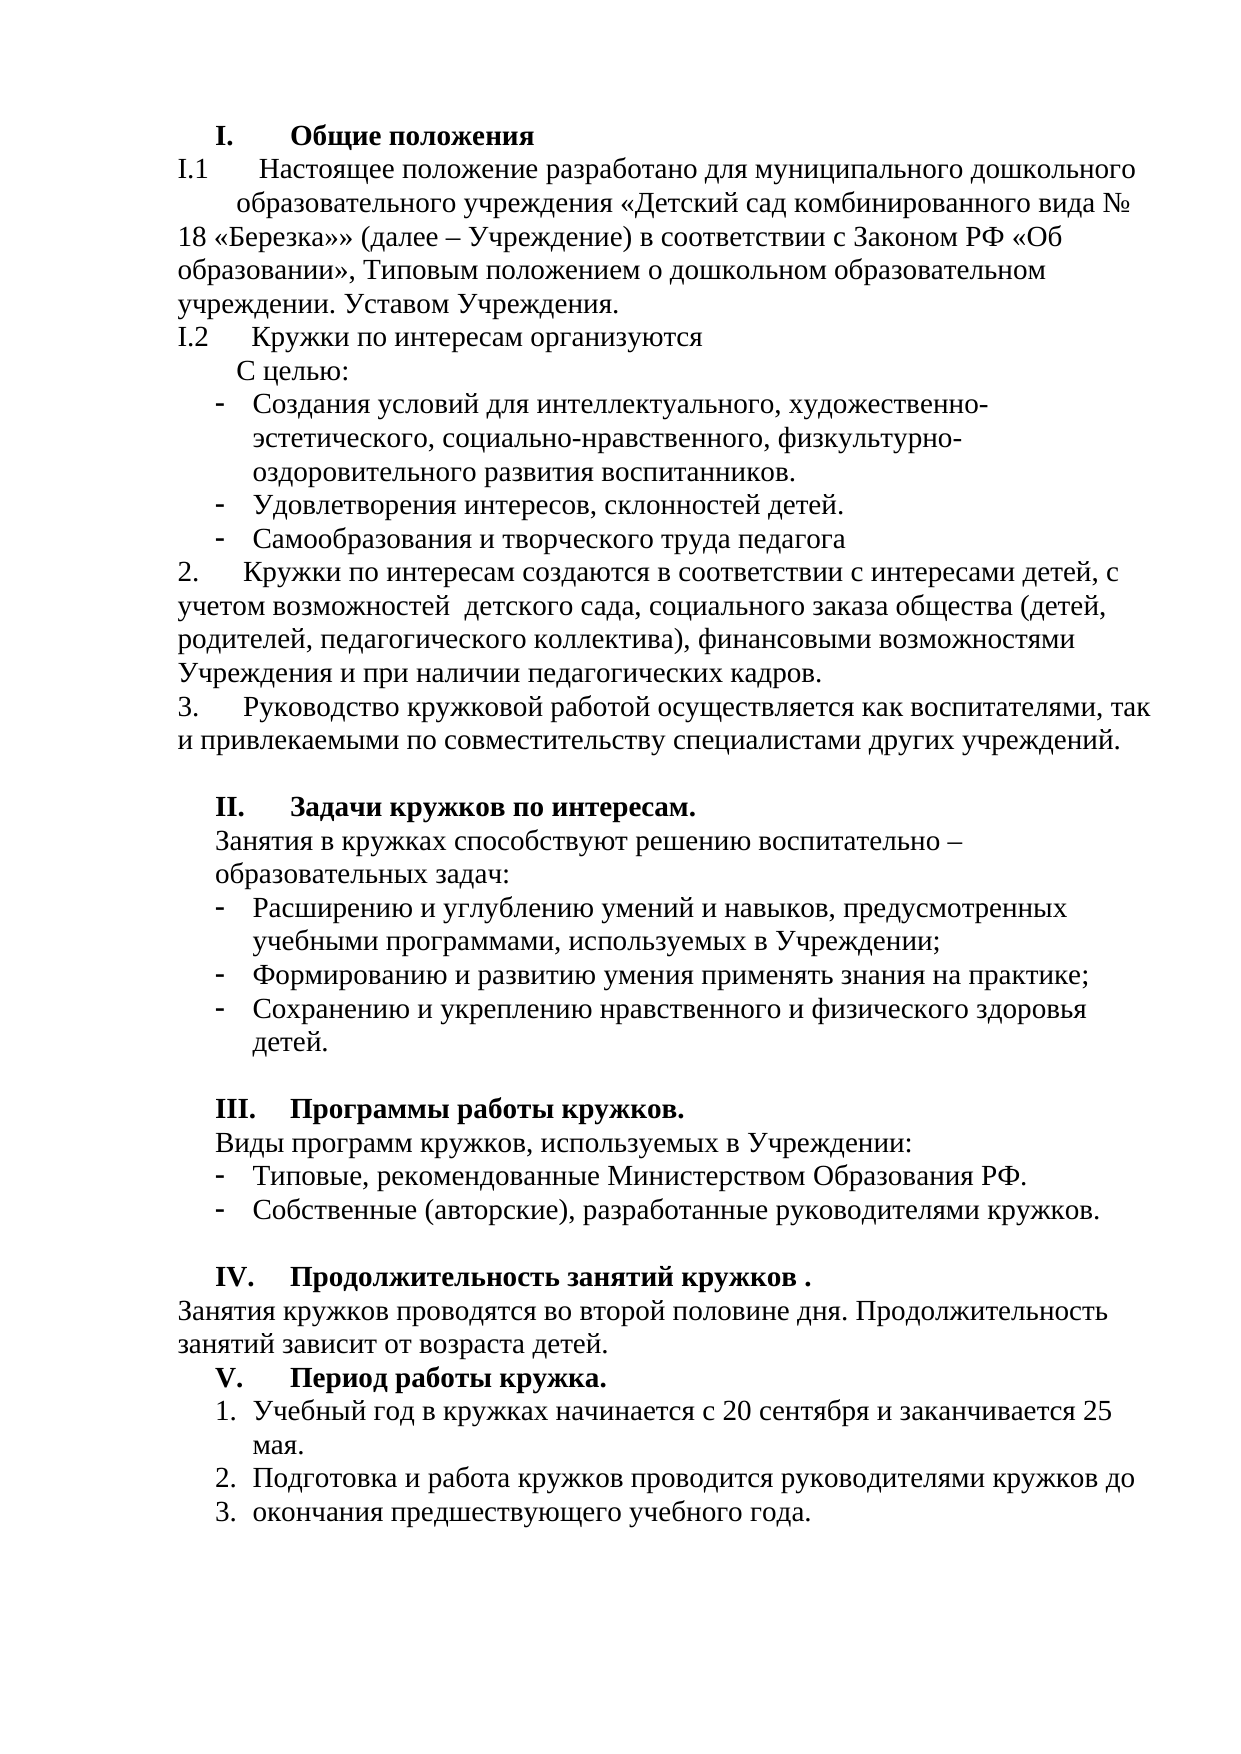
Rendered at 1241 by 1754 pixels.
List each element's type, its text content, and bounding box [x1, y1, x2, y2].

list образовательного учреждения «Детский сад комбинированного вида № 18 «Березка»» (далее – Учреждение) в соответствии с Законом РФ «Об образовании», Типовым положением о дошкольном образовательном учреждении. Уставом Учреждения. [177, 185, 1152, 319]
list Учебный год в кружках начинается с 20 сентября и заканчивается 25 мая. [215, 1393, 1152, 1461]
list Создания условий для интеллектуального, художественно-эстетического, социально-нравственного, физкультурно-оздоровительного развития воспитанников. [215, 386, 1152, 487]
list Типовые, рекомендованные Министерством Образования РФ. [215, 1158, 1152, 1192]
list Общие положения [215, 118, 1152, 152]
list Удовлетворения интересов, склонностей детей. [215, 487, 1152, 521]
list Подготовка и работа кружков проводится руководителями кружков до [215, 1461, 1152, 1494]
list Программы работы кружков. [215, 1091, 1152, 1125]
list Продолжительность занятий кружков . [215, 1259, 1152, 1293]
text Занятия кружков проводятся во второй половине дня. Продолжительность занятий зависит от возраста детей. [177, 1293, 1152, 1360]
text Виды программ кружков, используемых в Учреждении: [215, 1125, 1152, 1158]
list Период работы кружка. [215, 1360, 1152, 1393]
text Занятия в кружках способствуют решению воспитательно – образовательных задач: [215, 823, 1152, 890]
list Формированию и развитию умения применять знания на практике; [215, 957, 1152, 991]
list Задачи кружков по интересам. [215, 789, 1152, 823]
list Расширению и углублению умений и навыков, предусмотренных учебными программами, используемых в Учреждении; [215, 890, 1152, 957]
list Кружки по интересам организуются [177, 319, 1152, 353]
list Настоящее положение разработано для муниципального дошкольного [177, 152, 1152, 185]
text 3. Руководство кружковой работой осуществляется как воспитателями, так и привлекаемыми по совместительству специалистами других учреждений. [177, 689, 1152, 756]
list Собственные (авторские), разработанные руководителями кружков. [215, 1192, 1152, 1226]
list Самообразования и творческого труда педагога [215, 521, 1152, 554]
list окончания предшествующего учебного года. [215, 1494, 1152, 1528]
list Сохранению и укреплению нравственного и физического здоровья детей. [215, 991, 1152, 1058]
text 2. Кружки по интересам создаются в соответствии с интересами детей, с учетом возможностей детского сада, социального заказа общества (детей, родителей, педагогического коллектива), финансовыми возможностями Учреждения и при наличии педагогических кадров. [177, 554, 1152, 689]
list С целью: [177, 353, 1152, 386]
